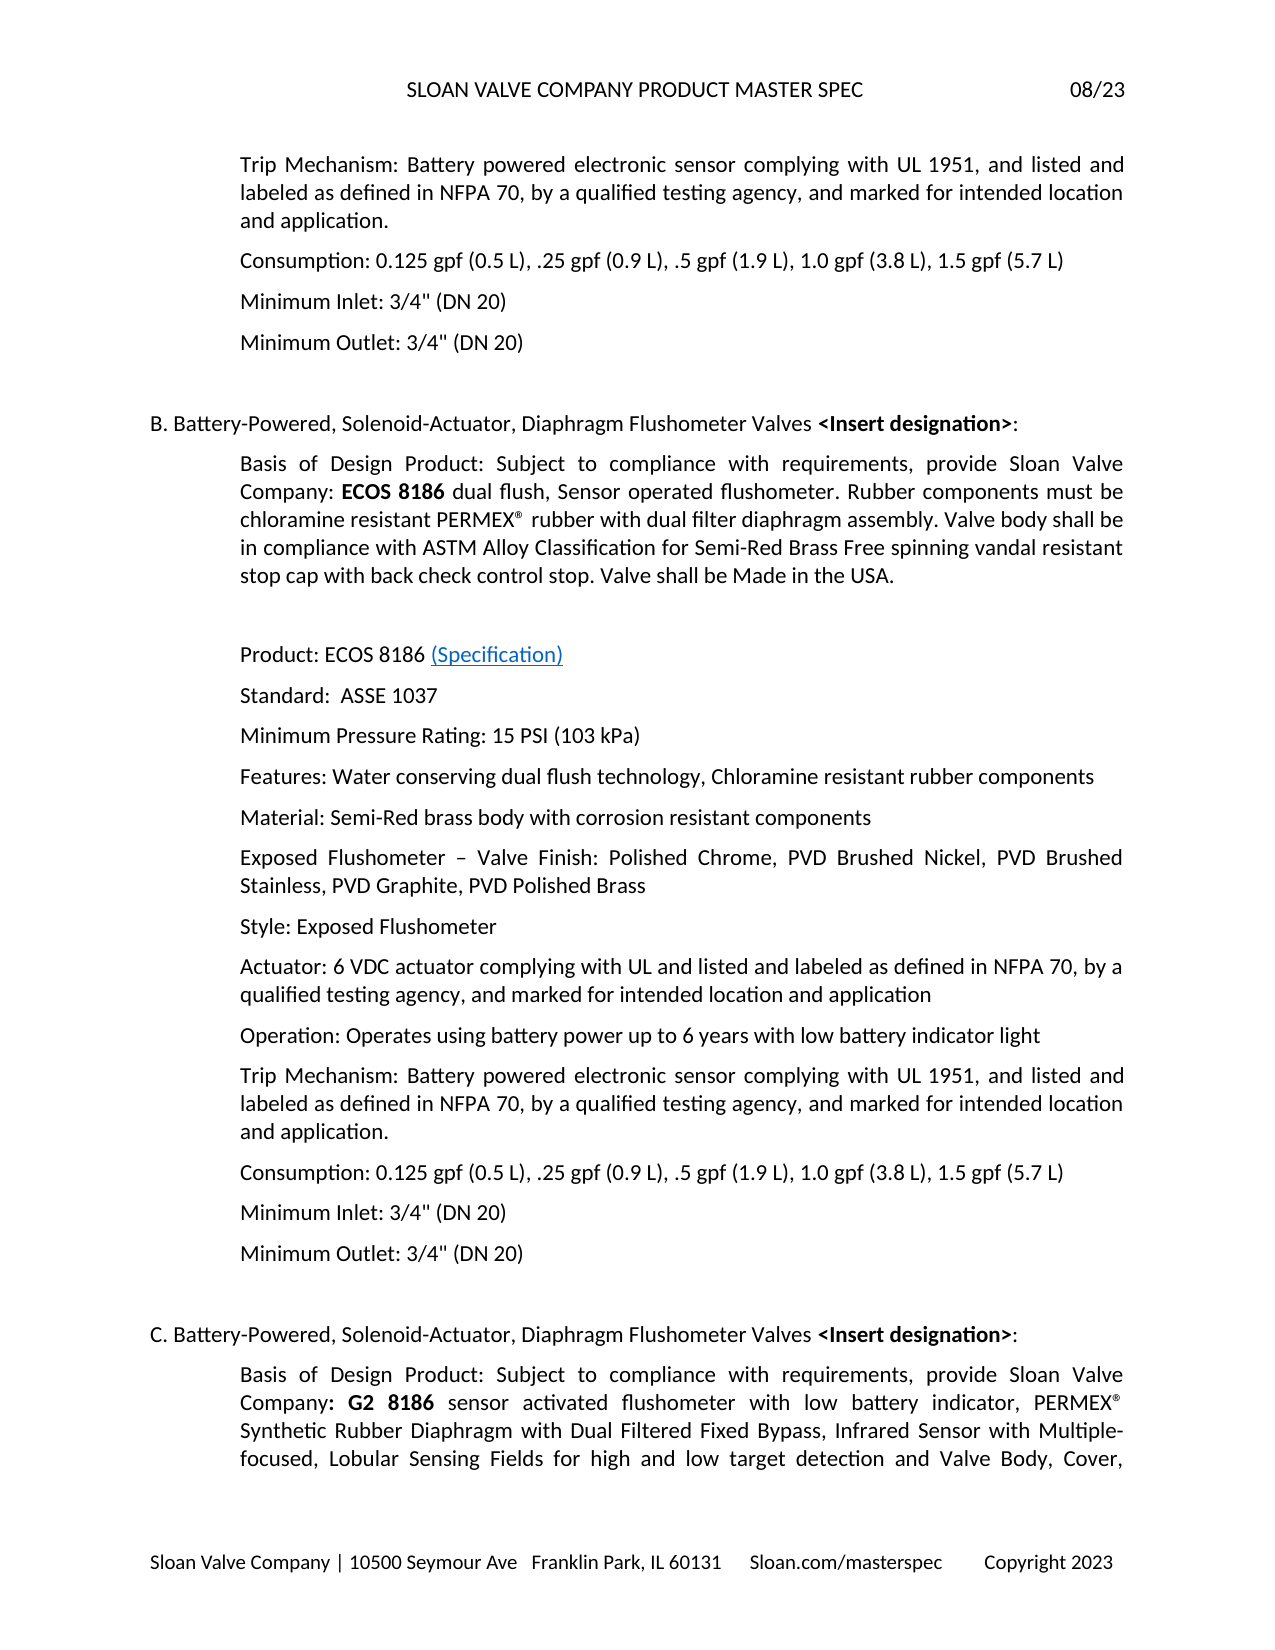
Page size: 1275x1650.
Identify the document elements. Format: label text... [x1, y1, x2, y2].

list Consumption: 0.125 gpf (0.5 L), .25 gpf (0.9 L), .5 gpf (1.9 L), 1.0 gpf (3.8 L), 1.5 gpf (5.7 L) [180, 1158, 1125, 1186]
list Consumption: 0.125 gpf (0.5 L), .25 gpf (0.9 L), .5 gpf (1.9 L), 1.0 gpf (3.8 L), 1.5 gpf (5.7 L) [180, 247, 1125, 274]
list Operation: Operates using battery power up to 6 years with low battery indicator light [240, 1021, 1125, 1049]
list Minimum Inlet: 3/4" (DN 20) [180, 1198, 1125, 1226]
list Trip Mechanism: Battery powered electronic sensor complying with UL 1951, and listed and labeled as defined in NFPA 70, by a qualified testing agency, and marked for intended location and application. [240, 150, 1125, 234]
list Exposed Flushometer – Valve Finish: Polished Chrome, PVD Brushed Nickel, PVD Brushed Stainless, PVD Graphite, PVD Polished Brass [180, 843, 1125, 899]
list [240, 1361, 1125, 1473]
list Minimum Outlet: 3/4" (DN 20) [180, 328, 1125, 356]
list Standard: ASSE 1037 [180, 681, 1125, 709]
list Actuator: 6 VDC actuator complying with UL and listed and labeled as defined in NFPA 70, by a qualified testing agency, and marked for intended location and application [240, 952, 1125, 1008]
list Minimum Outlet: 3/4" (DN 20) [180, 1239, 1125, 1267]
list B. Battery-Powered, Solenoid-Actuator, Diaphragm Flushometer Valves <Insert designation>: [150, 409, 1125, 437]
list Minimum Inlet: 3/4" (DN 20) [180, 287, 1125, 315]
list Material: Semi-Red brass body with corrosion resistant components [180, 803, 1125, 831]
list Product: ECOS 8186 (Specification) [180, 641, 1125, 669]
list Minimum Pressure Rating: 15 PSI (103 kPa) [180, 722, 1125, 750]
list Features: Water conserving dual flush technology, Chloramine resistant rubber components [180, 762, 1125, 790]
list C. Battery-Powered, Solenoid-Actuator, Diaphragm Flushometer Valves <Insert designation>: [150, 1320, 1125, 1348]
list Basis of Design Product: Subject to compliance with requirements, provide Sloan Valve Company: ECOS 8186 dual flush, Sensor operated flushometer. Rubber components must be chloramine resistant PERMEX® rubber with dual filter diaphragm assembly. Valve body shall be in compliance with ASTM Alloy Classification for Semi-Red Brass Free spinning vandal resistant stop cap with back check control stop. Valve shall be Made in the USA. [180, 449, 1125, 589]
list Trip Mechanism: Battery powered electronic sensor complying with UL 1951, and listed and labeled as defined in NFPA 70, by a qualified testing agency, and marked for intended location and application. [240, 1061, 1125, 1145]
list Style: Exposed Flushometer [180, 912, 1125, 940]
